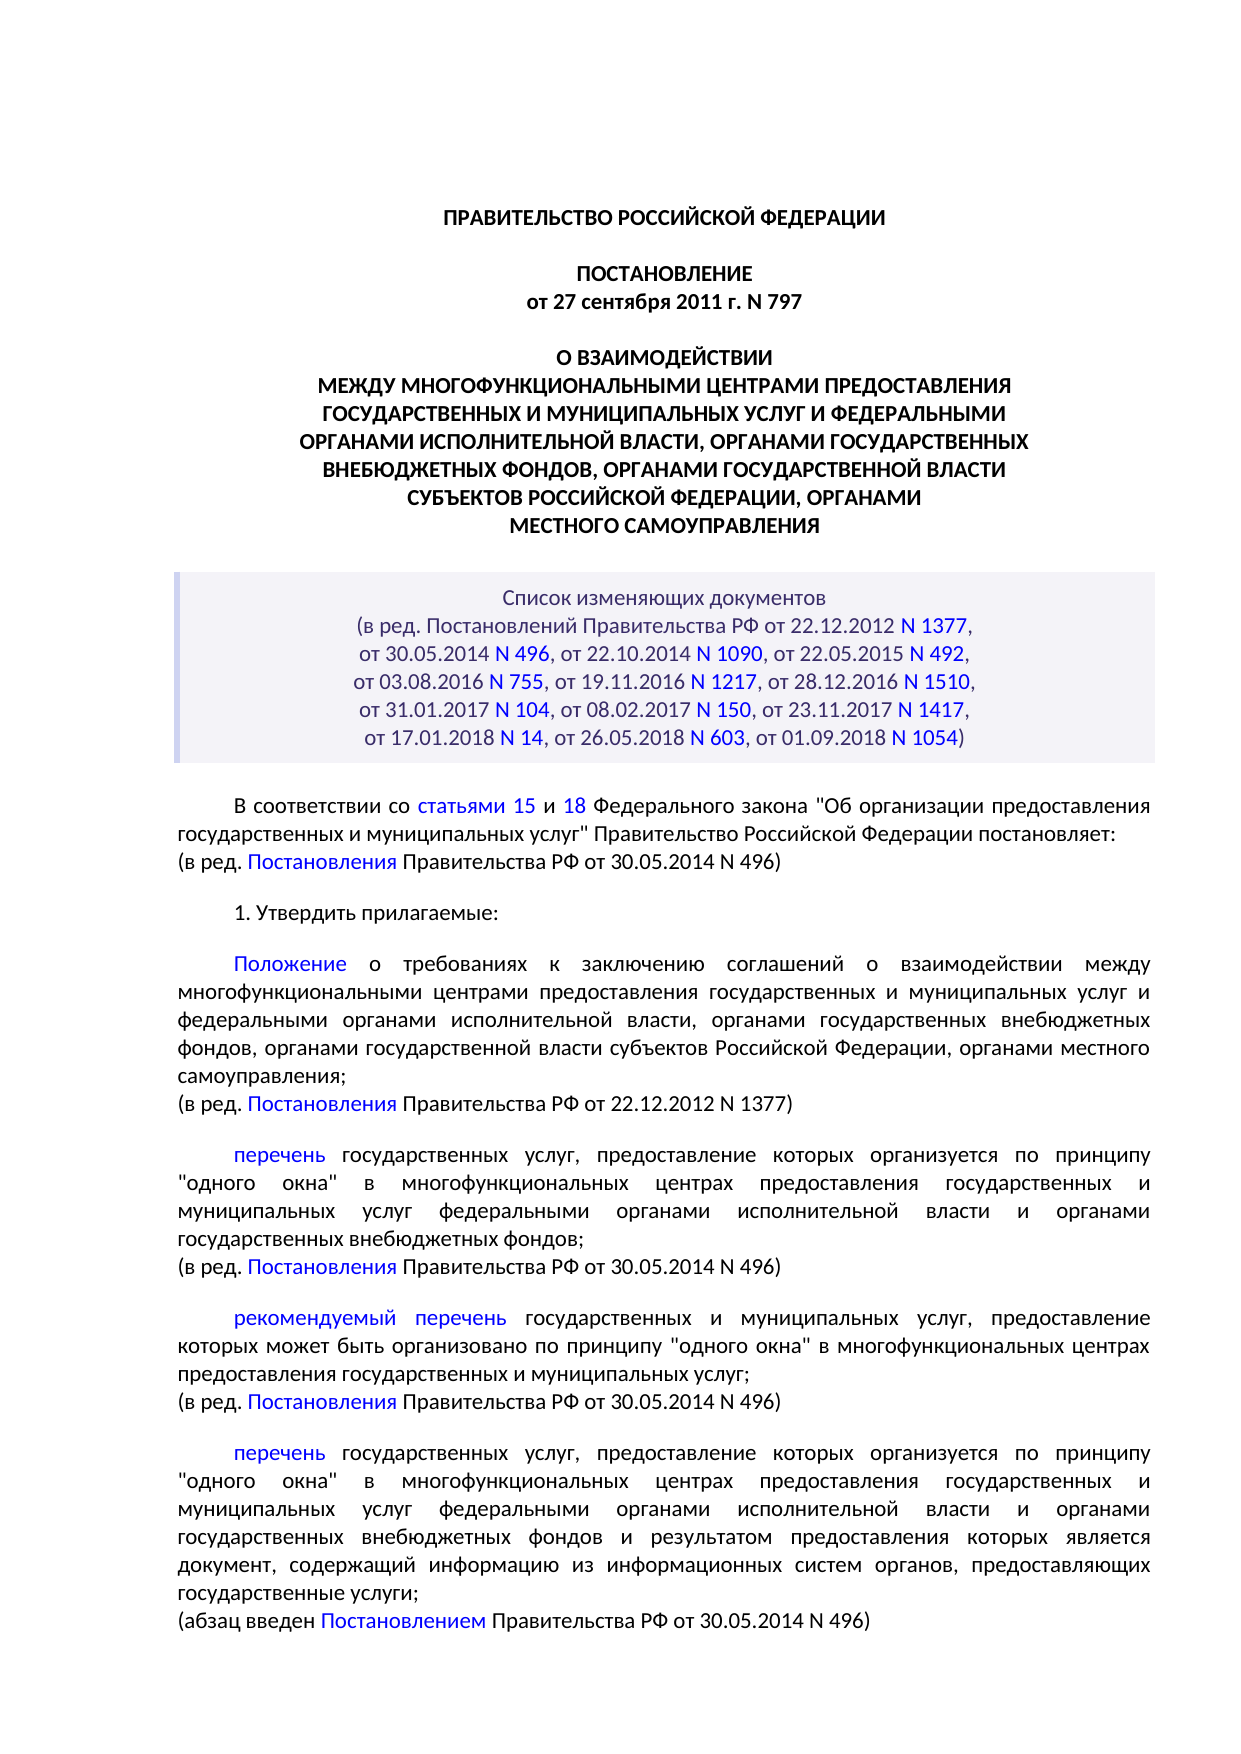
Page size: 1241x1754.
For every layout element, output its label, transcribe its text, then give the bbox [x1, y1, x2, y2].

title ПОСТАНОВЛЕНИЕ [177, 259, 1152, 287]
text Положение о требованиях к заключению соглашений о взаимодействии между многофункциональными центрами предоставления государственных и муниципальных услуг и федеральными органами исполнительной власти, органами государственных внебюджетных фондов, органами государственной власти субъектов Российской Федерации, органами местного самоуправления; [177, 949, 1152, 1089]
title МЕЖДУ МНОГОФУНКЦИОНАЛЬНЫМИ ЦЕНТРАМИ ПРЕДОСТАВЛЕНИЯ [177, 371, 1152, 399]
text (абзац введен Постановлением Правительства РФ от 30.05.2014 N 496) [177, 1606, 1152, 1634]
title ОРГАНАМИ ИСПОЛНИТЕЛЬНОЙ ВЛАСТИ, ОРГАНАМИ ГОСУДАРСТВЕННЫХ [177, 427, 1152, 455]
text рекомендуемый перечень государственных и муниципальных услуг, предоставление которых может быть организовано по принципу "одного окна" в многофункциональных центрах предоставления государственных и муниципальных услуг; [177, 1303, 1152, 1387]
title ГОСУДАРСТВЕННЫХ И МУНИЦИПАЛЬНЫХ УСЛУГ И ФЕДЕРАЛЬНЫМИ [177, 399, 1152, 427]
title О ВЗАИМОДЕЙСТВИИ [177, 343, 1152, 371]
title ПРАВИТЕЛЬСТВО РОССИЙСКОЙ ФЕДЕРАЦИИ [177, 203, 1152, 231]
text перечень государственных услуг, предоставление которых организуется по принципу "одного окна" в многофункциональных центрах предоставления государственных и муниципальных услуг федеральными органами исполнительной власти и органами государственных внебюджетных фондов и результатом предоставления которых является документ, содержащий информацию из информационных систем органов, предоставляющих государственные услуги; [177, 1438, 1152, 1606]
text 1. Утвердить прилагаемые: [177, 898, 1152, 926]
text В соответствии со статьями 15 и 18 Федерального закона "Об организации предоставления государственных и муниципальных услуг" Правительство Российской Федерации постановляет: [177, 791, 1152, 847]
text (в ред. Постановления Правительства РФ от 30.05.2014 N 496) [177, 1387, 1152, 1415]
text (в ред. Постановления Правительства РФ от 30.05.2014 N 496) [177, 1252, 1152, 1280]
table_header Список изменяющих документов (в ред. Постановлений Правительства РФ от 22.12.2012 N 1377, от 30.05.2014 N 496, от 22.10.2014 N 1090, от 22.05.2015 N 492, от 03.08.2016 N 755, от 19.11.2016 N 1217, от 28.12.2016 N 1510, от 31.01.2017 N 104, от 08.02.2017 N 150, от 23.11.2017 N 1417, от 17.01.2018 N 14, от 26.05.2018 N 603, от 01.09.2018 N 1054) [180, 572, 1149, 763]
title СУБЪЕКТОВ РОССИЙСКОЙ ФЕДЕРАЦИИ, ОРГАНАМИ [177, 483, 1152, 511]
text перечень государственных услуг, предоставление которых организуется по принципу "одного окна" в многофункциональных центрах предоставления государственных и муниципальных услуг федеральными органами исполнительной власти и органами государственных внебюджетных фондов; [177, 1140, 1152, 1252]
title ВНЕБЮДЖЕТНЫХ ФОНДОВ, ОРГАНАМИ ГОСУДАРСТВЕННОЙ ВЛАСТИ [177, 455, 1152, 483]
title от 27 сентября 2011 г. N 797 [177, 287, 1152, 315]
text (в ред. Постановления Правительства РФ от 22.12.2012 N 1377) [177, 1089, 1152, 1117]
text (в ред. Постановления Правительства РФ от 30.05.2014 N 496) [177, 847, 1152, 875]
title МЕСТНОГО САМОУПРАВЛЕНИЯ [177, 511, 1152, 539]
